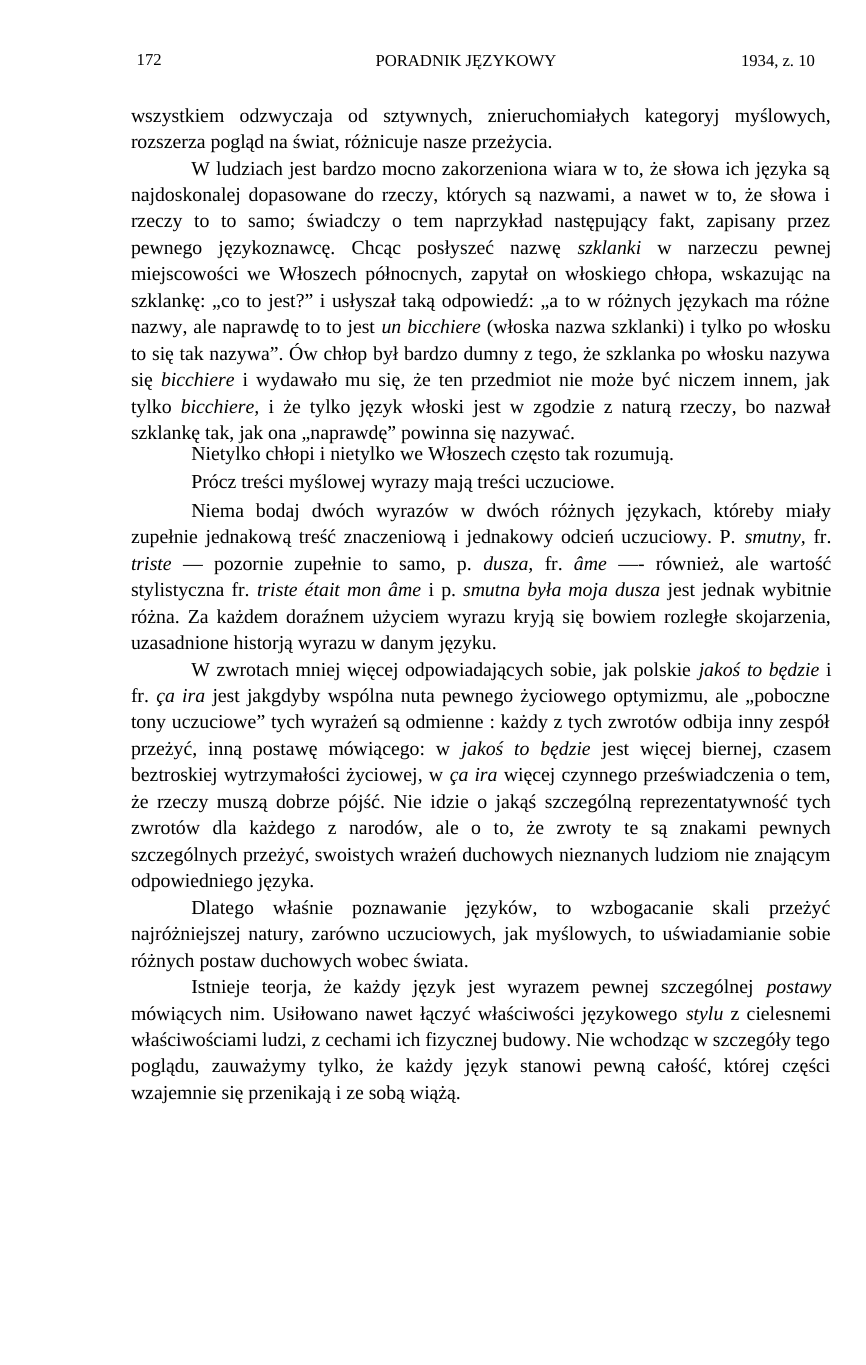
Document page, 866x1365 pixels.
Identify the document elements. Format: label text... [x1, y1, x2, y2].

text Nietylko chłopi i nietylko we Włoszech często tak rozumują. [131, 445, 831, 464]
text W ludziach jest bardzo mocno zakorzeniona wiara w to, że słowa ich języka są najdoskonalej dopasowane do rzeczy, których są nazwami, a nawet w to, że słowa i rzeczy to to samo; świadczy o tem naprzykład następujący fakt, zapisany przez pewnego językoznawcę. Chcąc posłyszeć nazwę szklanki w narzeczu pewnej miejscowości we Włoszech północnych, zapytał on włoskiego chłopa, wskazując na szklankę: „co to jest?” i usłyszał taką odpowiedź: „a to w różnych językach ma różne nazwy, ale naprawdę to to jest un bicchiere (włoska nazwa szklanki) i tylko po włosku to się tak nazywa”. Ów chłop był bardzo dumny z tego, że szklanka po włosku nazywa się bicchiere i wydawało mu się, że ten przedmiot nie może być niczem innem, jak tylko bicchiere, i że tylko język włoski jest w zgodzie z naturą rzeczy, bo nazwał szklankę tak, jak ona „naprawdę” powinna się nazywać. [131, 154, 831, 445]
text Prócz treści myślowej wyrazy mają treści uczuciowe. [131, 473, 831, 493]
text Dlatego właśnie poznawanie języków, to wzbogacanie skali przeżyć najróżniejszej natury, zarówno uczuciowych, jak myślowych, to uświadamianie sobie różnych postaw duchowych wobec świata. [131, 893, 831, 972]
text PORADNIK JĘZYKOWY [375, 53, 556, 70]
text Niema bodaj dwóch wyrazów w dwóch różnych językach, któreby miały zupełnie jednakową treść znaczeniową i jednakowy odcień uczuciowy. P. smutny, fr. triste — pozornie zupełnie to samo, p. dusza, fr. âme —- również, ale wartość stylistyczna fr. triste était mon âme i p. smutna była moja dusza jest jednak wybitnie różna. Za każdem doraźnem użyciem wyrazu kryją się bowiem rozległe skojarzenia, uzasadnione historją wyrazu w danym języku. [131, 496, 831, 655]
text wszystkiem odzwyczaja od sztywnych, znieruchomiałych kategoryj myślowych, rozszerza pogląd na świat, różnicuje nasze przeżycia. [131, 101, 831, 154]
text W zwrotach mniej więcej odpowiadających sobie, jak polskie jakoś to będzie i fr. ça ira jest jakgdyby wspólna nuta pewnego życiowego optymizmu, ale „poboczne tony uczuciowe” tych wyrażeń są odmienne : każdy z tych zwrotów odbija inny zespół przeżyć, inną postawę mówiącego: w jakoś to będzie jest więcej biernej, czasem beztroskiej wytrzymałości życiowej, w ça ira więcej czynnego przeświadczenia o tem, że rzeczy muszą dobrze pójść. Nie idzie o jakąś szczególną reprezentatywność tych zwrotów dla każdego z narodów, ale o to, że zwroty te są znakami pewnych szczególnych przeżyć, swoistych wrażeń duchowych nieznanych ludziom nie znającym odpowiedniego języka. [131, 655, 831, 893]
text 1934, z. 10 [741, 53, 815, 69]
text 172 [136, 52, 161, 69]
text Istnieje teorja, że każdy język jest wyrazem pewnej szczególnej postawy mówiących nim. Usiłowano nawet łączyć właściwości językowego stylu z cielesnemi właściwościami ludzi, z cechami ich fizycznej budowy. Nie wchodząc w szczegóły tego poglądu, zauważymy tylko, że każdy język stanowi pewną całość, której części wzajemnie się przenikają i ze sobą wiążą. [131, 972, 831, 1104]
